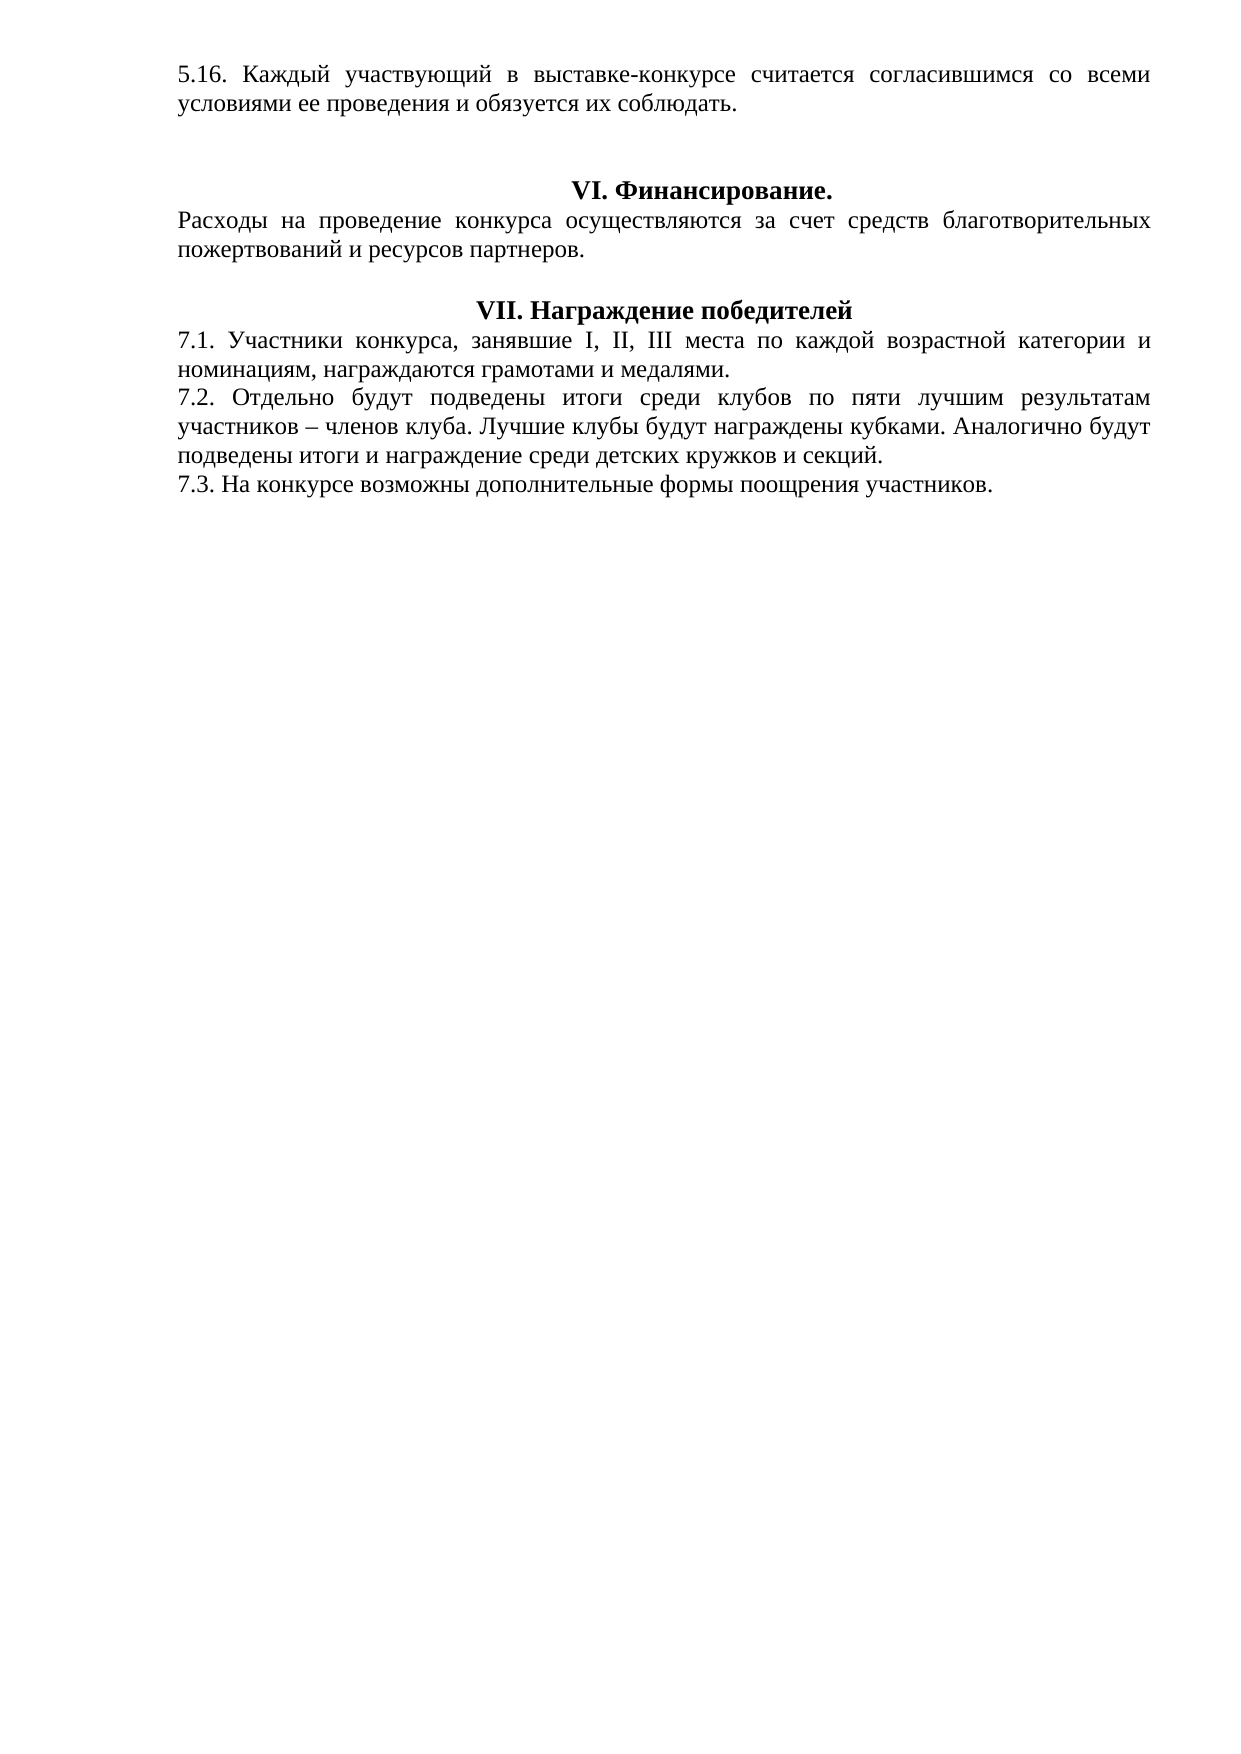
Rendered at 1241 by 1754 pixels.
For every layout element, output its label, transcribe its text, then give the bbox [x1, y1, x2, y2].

text VI. Финансирование. [177, 174, 1152, 205]
text 5.16. Каждый участвующий в выставке-конкурсе считается согласившимся со всеми условиями ее проведения и обязуется их соблюдать. [177, 59, 1152, 117]
text 7.3. На конкурсе возможны дополнительные формы поощрения участников. [177, 469, 1152, 497]
text Расходы на проведение конкурса осуществляются за счет средств благотворительных пожертвований и ресурсов партнеров. [177, 205, 1152, 263]
text VII. Награждение победителей [177, 294, 1152, 325]
text 7.2. Отдельно будут подведены итоги среди клубов по пяти лучшим результатам участников – членов клуба. Лучшие клубы будут награждены кубками. Аналогично будут подведены итоги и награждение среди детских кружков и секций. [177, 382, 1152, 469]
text 7.1. Участники конкурса, занявшие I, II, III места по каждой возрастной категории и номинациям, награждаются грамотами и медалями. [177, 325, 1152, 382]
